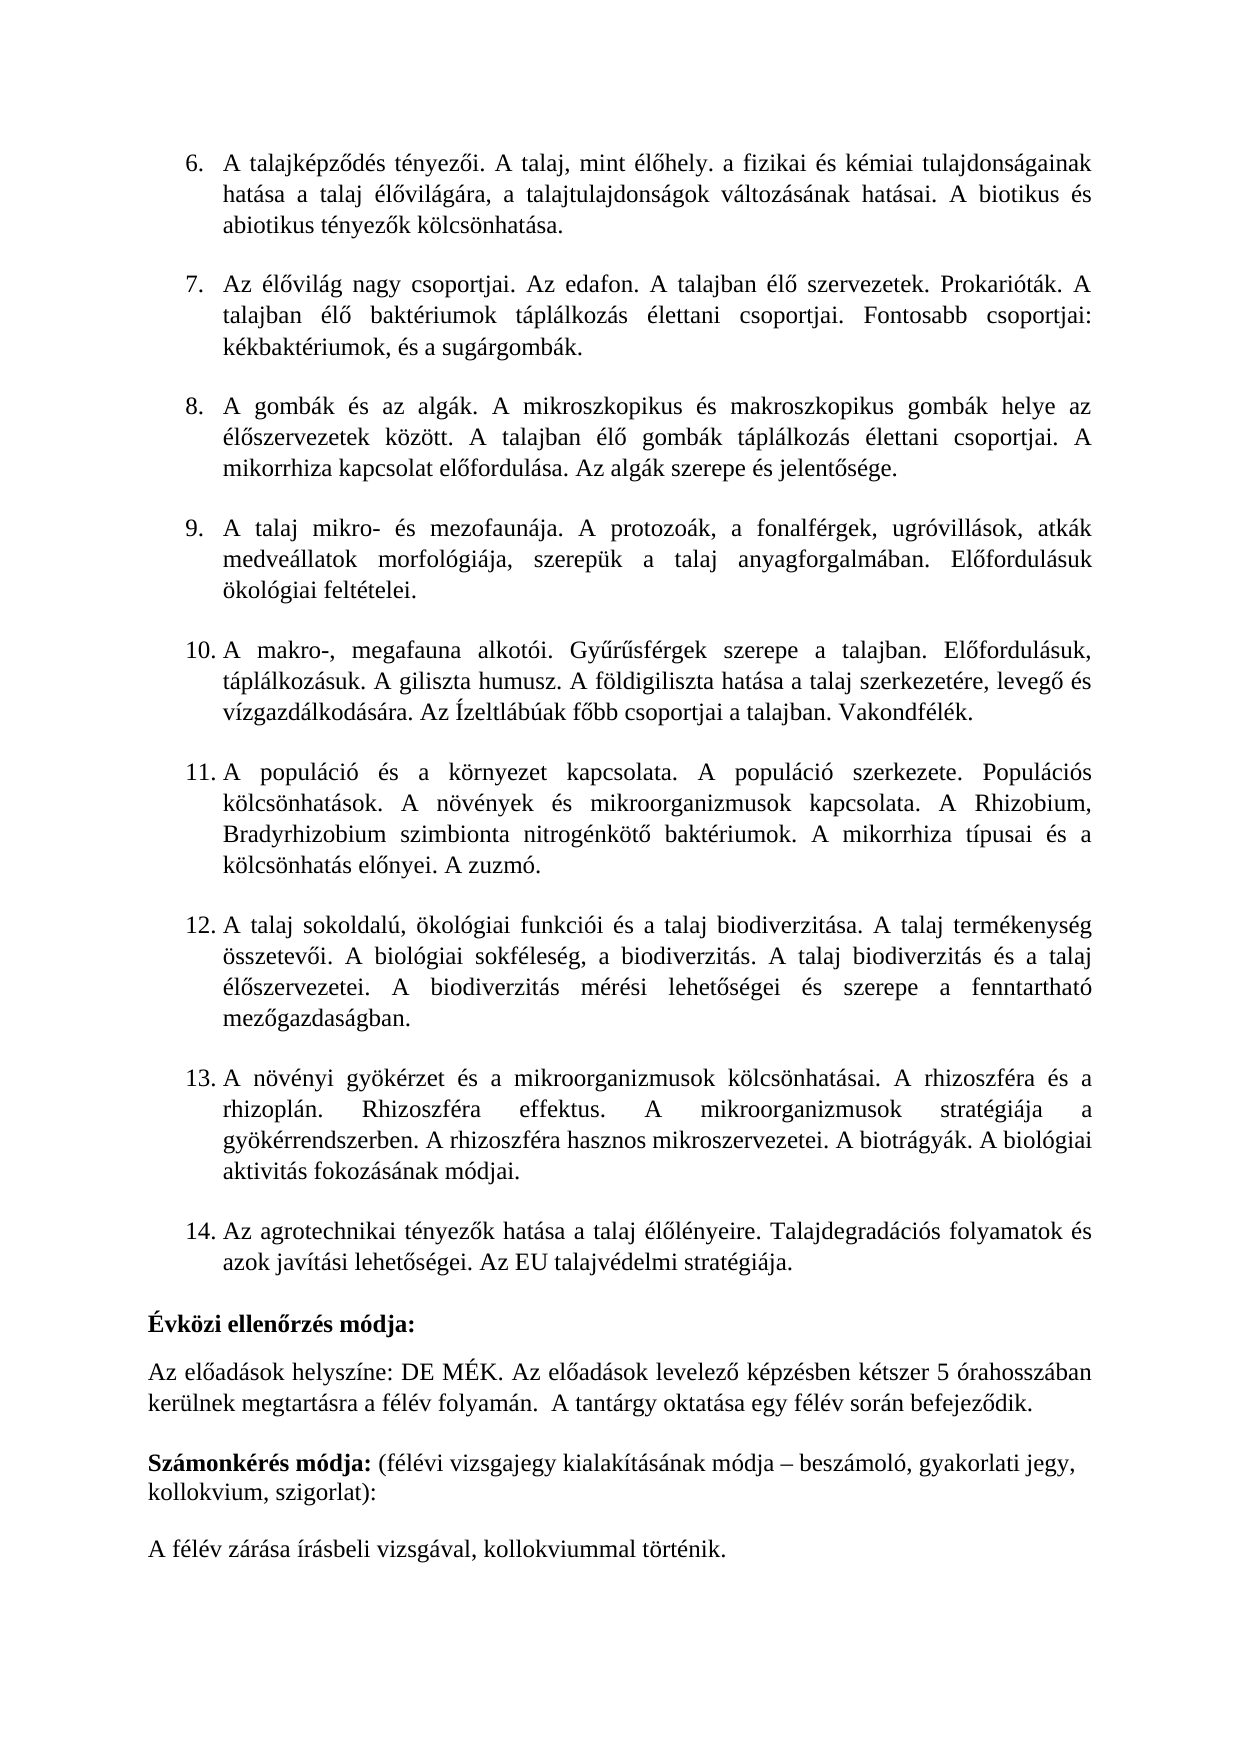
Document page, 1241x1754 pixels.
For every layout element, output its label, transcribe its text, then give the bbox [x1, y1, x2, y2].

list A talaj mikro- és mezofaunája. A protozoák, a fonalférgek, ugróvillások, atkák medveállatok morfológiája, szerepük a talaj anyagforgalmában. Előfordulásuk ökológiai feltételei. [185, 513, 1093, 604]
list A talaj sokoldalú, ökológiai funkciói és a talaj biodiverzitása. A talaj termékenység összetevői. A biológiai sokféleség, a biodiverzitás. A talaj biodiverzitás és a talaj élőszervezetei. A biodiverzitás mérési lehetőségei és szerepe a fenntartható mezőgazdaságban. [185, 910, 1093, 1032]
list Az élővilág nagy csoportjai. Az edafon. A talajban élő szervezetek. Prokarióták. A talajban élő baktériumok táplálkozás élettani csoportjai. Fontosabb csoportjai: kékbaktériumok, és a sugárgombák. [185, 269, 1093, 360]
text Az előadások helyszíne: DE MÉK. Az előadások levelező képzésben kétszer 5 órahosszában kerülnek megtartásra a félév folyamán. A tantárgy oktatása egy félév során befejeződik. [148, 1357, 1093, 1416]
text A félév zárása írásbeli vizsgával, kollokviummal történik. [148, 1534, 1093, 1563]
text Évközi ellenőrzés módja: [148, 1309, 1093, 1338]
list Az agrotechnikai tényezők hatása a talaj élőlényeire. Talajdegradációs folyamatok és azok javítási lehetőségei. Az EU talajvédelmi stratégiája. [185, 1216, 1093, 1276]
list A talajképződés tényezői. A talaj, mint élőhely. a fizikai és kémiai tulajdonságainak hatása a talaj élővilágára, a talajtulajdonságok változásának hatásai. A biotikus és abiotikus tényezők kölcsönhatása. [185, 148, 1093, 238]
list A gombák és az algák. A mikroszkopikus és makroszkopikus gombák helye az élőszervezetek között. A talajban élő gombák táplálkozás élettani csoportjai. A mikorrhiza kapcsolat előfordulása. Az algák szerepe és jelentősége. [185, 391, 1093, 482]
list A növényi gyökérzet és a mikroorganizmusok kölcsönhatásai. A rhizoszféra és a rhizoplán. Rhizoszféra effektus. A mikroorganizmusok stratégiája a gyökérrendszerben. A rhizoszféra hasznos mikroszervezetei. A biotrágyák. A biológiai aktivitás fokozásának módjai. [185, 1063, 1093, 1185]
list A populáció és a környezet kapcsolata. A populáció szerkezete. Populációs kölcsönhatások. A növények és mikroorganizmusok kapcsolata. A Rhizobium, Bradyrhizobium szimbionta nitrogénkötő baktériumok. A mikorrhiza típusai és a kölcsönhatás előnyei. A zuzmó. [185, 757, 1093, 879]
text Számonkérés módja: (félévi vizsgajegy kialakításának módja – beszámoló, gyakorlati jegy, kollokvium, szigorlat): [148, 1448, 1093, 1505]
list A makro-, megafauna alkotói. Gyűrűsférgek szerepe a talajban. Előfordulásuk, táplálkozásuk. A giliszta humusz. A földigiliszta hatása a talaj szerkezetére, levegő és vízgazdálkodására. Az Ízeltlábúak főbb csoportjai a talajban. Vakondfélék. [185, 635, 1093, 726]
